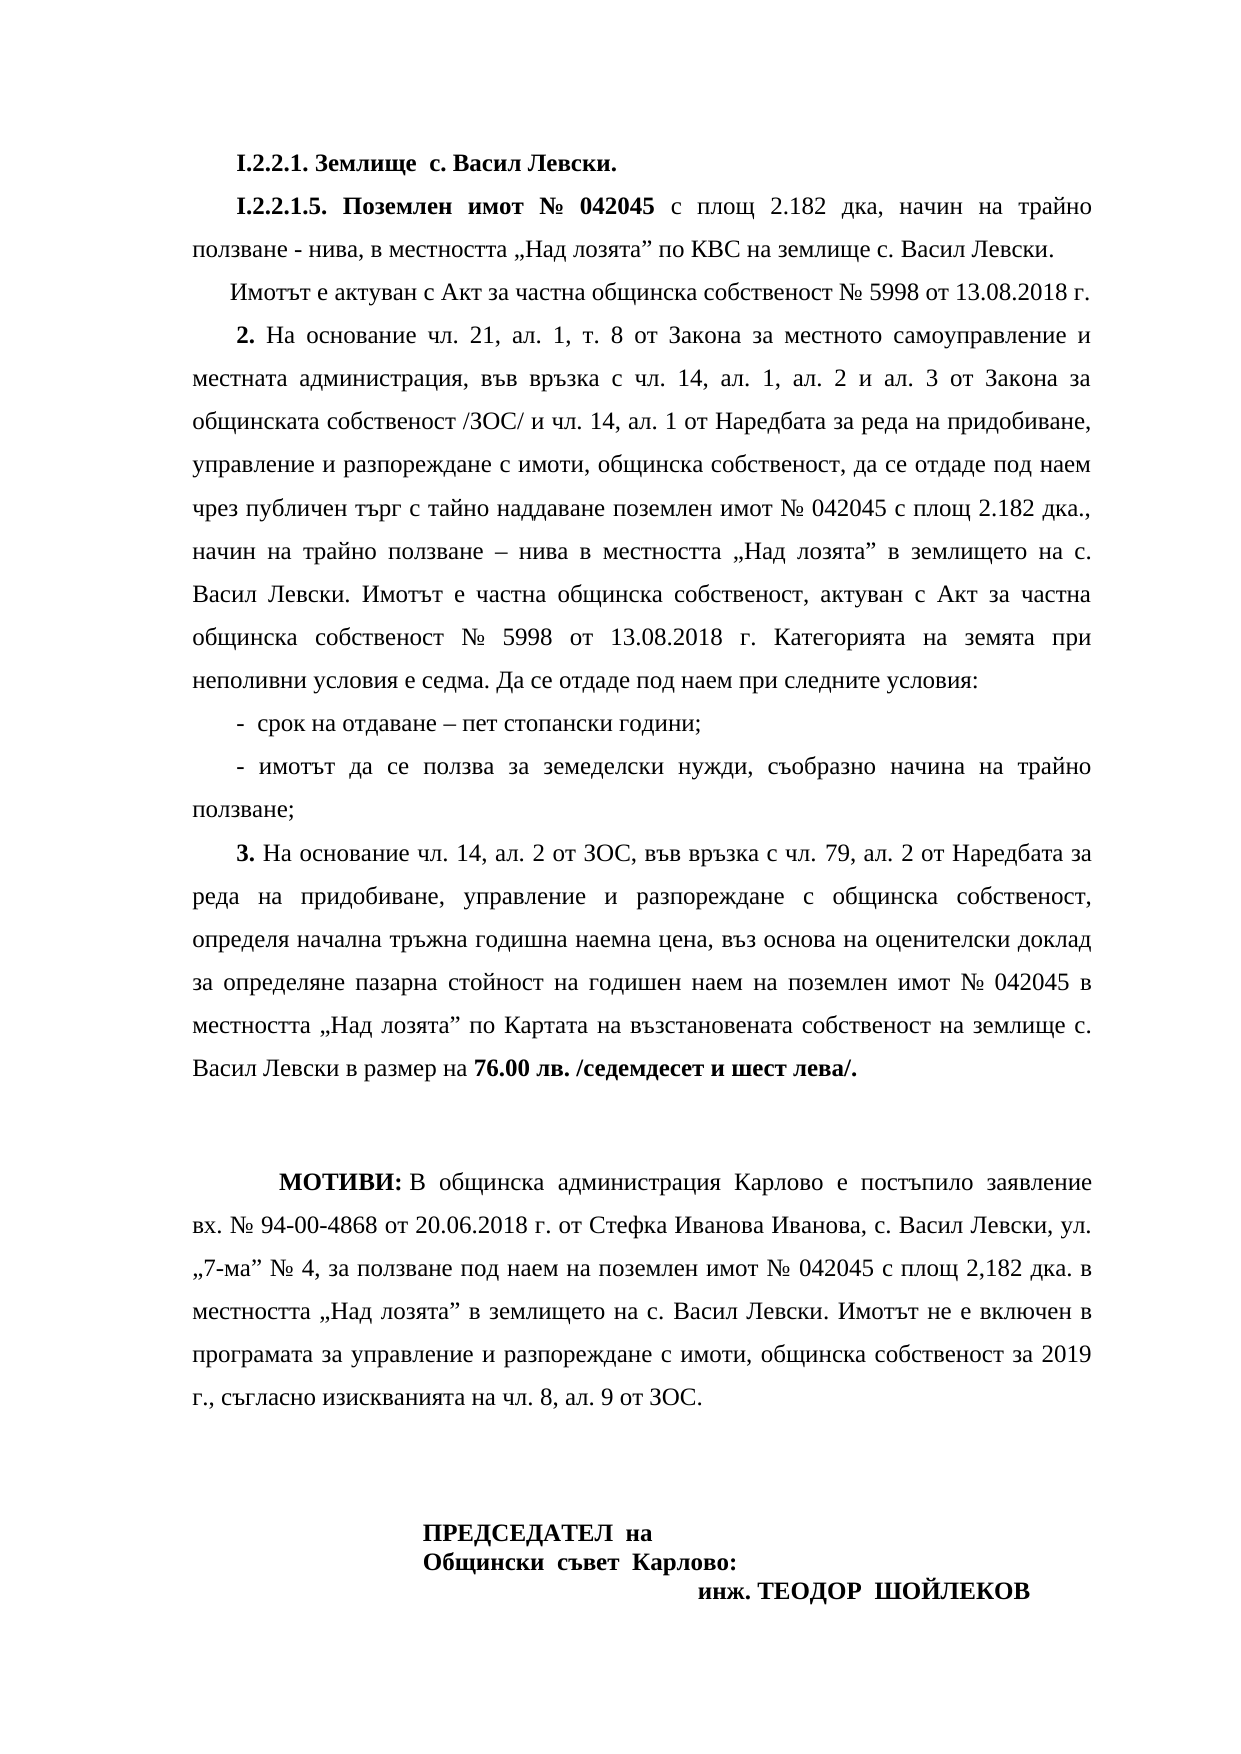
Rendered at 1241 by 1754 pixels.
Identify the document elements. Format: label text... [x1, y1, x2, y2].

text - имотът да се ползва за земеделски нужди, съобразно начина на трайно ползване; [192, 751, 1093, 823]
text 3. На основание чл. 14, ал. 2 от ЗОС, във връзка с чл. 79, ал. 2 от Наредбата за реда на придобиване, управление и разпореждане с общинска собственост, определя начална тръжна годишна наемна цена, въз основа на оценителски доклад за определяне пазарна стойност на годишен наем на поземлен имот № 042045 в местността „Над лозята” по Картата на възстановената собственост на землище с. Васил Левски в размер на 76.00 лв. /седемдесет и шест лева/. [192, 838, 1093, 1082]
text Имотът е актуван с Акт за частна общинска собственост № 5998 от 13.08.2018 г. [192, 277, 1093, 306]
text 2. На основание чл. 21, ал. 1, т. 8 от Закона за местното самоуправление и местната администрация, във връзка с чл. 14, ал. 1, ал. 2 и ал. 3 от Закона за общинската собственост /ЗОС/ и чл. 14, ал. 1 от Наредбата за реда на придобиване, управление и разпореждане с имоти, общинска собственост, да се отдаде под наем чрез публичен търг с тайно наддаване поземлен имот № 042045 с площ 2.182 дка., начин на трайно ползване – нива в местността „Над лозята” в землището на с. Васил Левски. Имотът е частна общинска собственост, актуван с Акт за частна общинска собственост № 5998 от 13.08.2018 г. Категорията на земята при неполивни условия е седма. Да се отдаде под наем при следните условия: [192, 320, 1093, 694]
text инж. ТЕОДОР ШОЙЛЕКОВ [204, 1576, 1093, 1604]
text ПРЕДСЕДАТЕЛ на [204, 1518, 1093, 1547]
text І.2.2.1. Землище с. Васил Левски. [192, 148, 1093, 176]
text І.2.2.1.5. Поземлен имот № 042045 с площ 2.182 дка, начин на трайно ползване - нива, в местността „Над лозята” по КВС на землище с. Васил Левски. [192, 191, 1093, 263]
text - срок на отдаване – пет стопански години; [192, 708, 1093, 737]
text МОТИВИ: В общинска администрация Карлово е постъпило заявление вх. № 94-00-4868 от 20.06.2018 г. от Стефка Иванова Иванова, с. Васил Левски, ул.„7-ма” № 4, за ползване под наем на поземлен имот № 042045 с площ 2,182 дка. в местността „Над лозята” в землището на с. Васил Левски. Имотът не е включен в програмата за управление и разпореждане с имоти, общинска собственост за 2019 г., съгласно изискванията на чл. 8, ал. 9 от ЗОС. [148, 1167, 1093, 1411]
text Общински съвет Карлово: [204, 1547, 1093, 1576]
